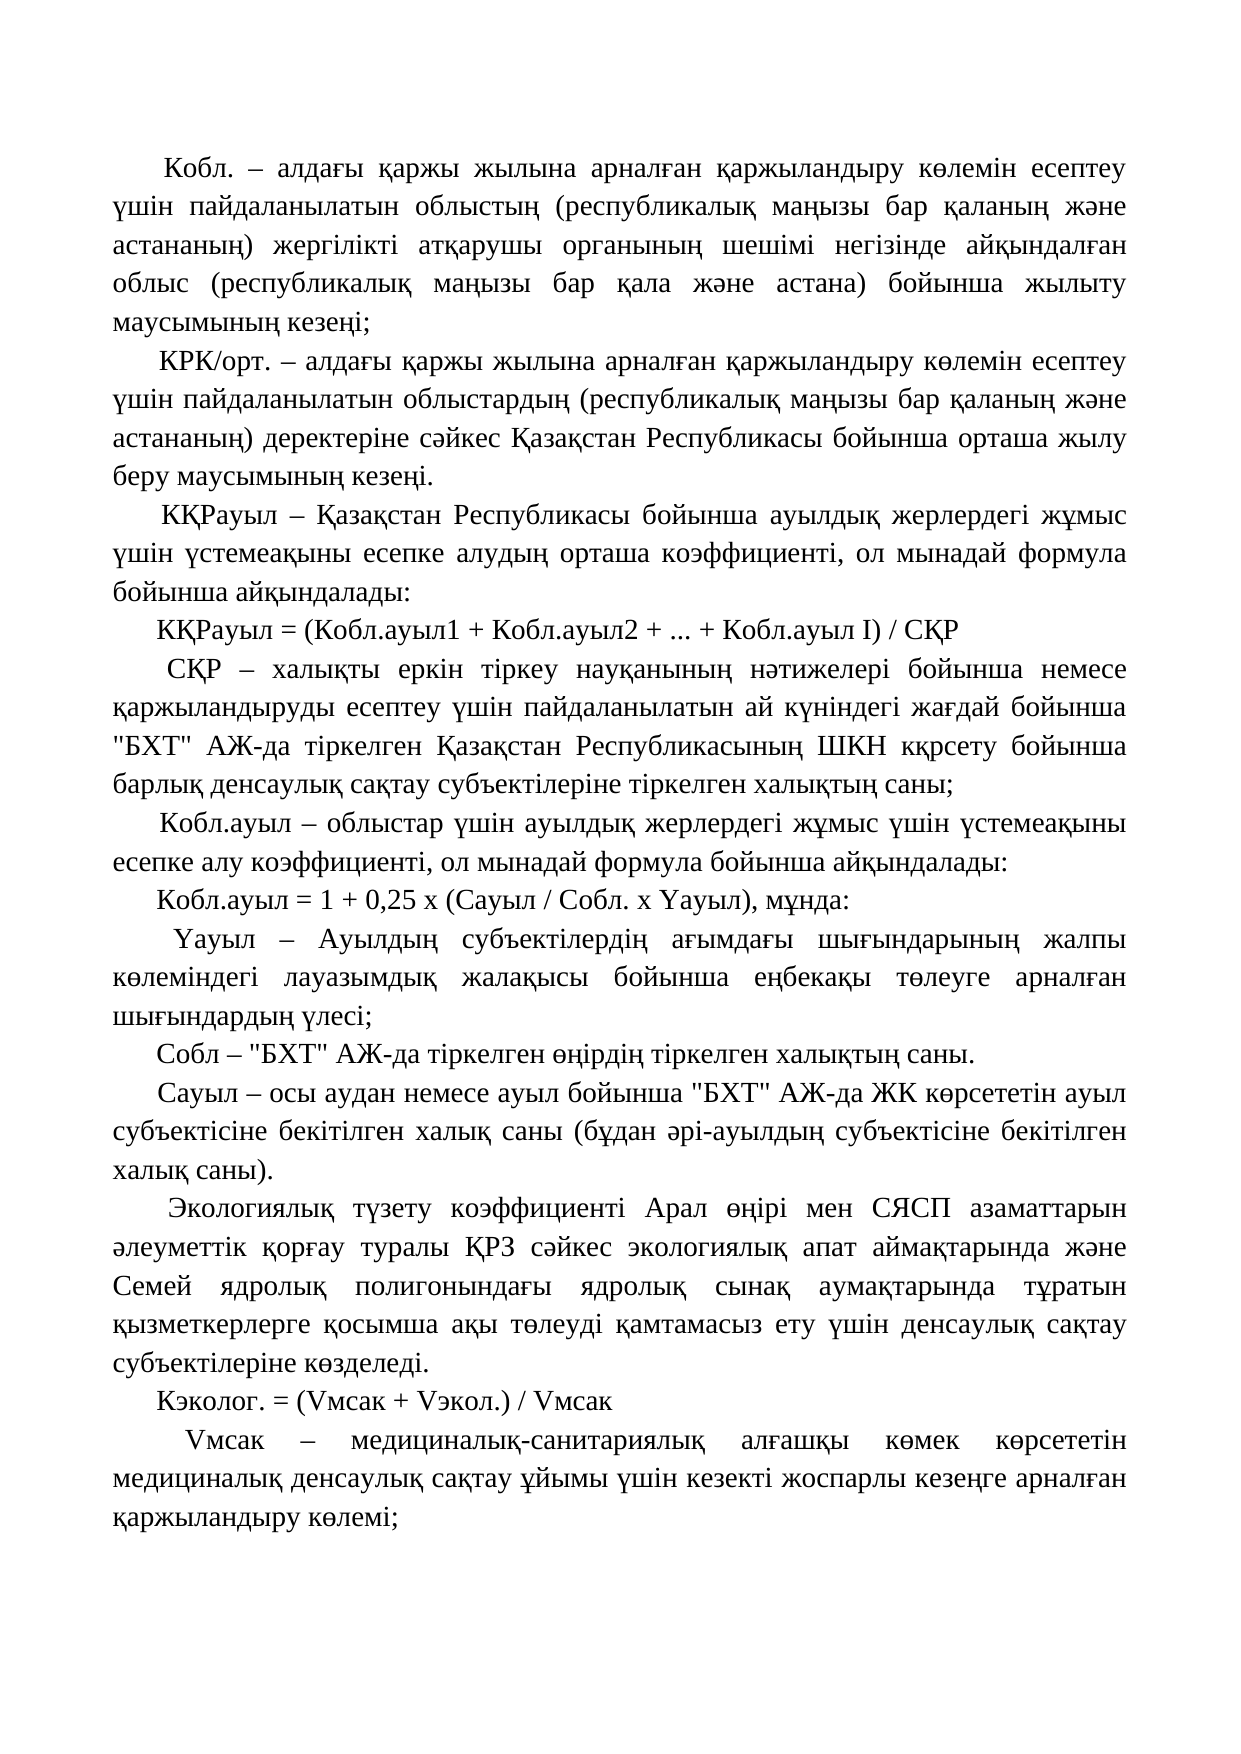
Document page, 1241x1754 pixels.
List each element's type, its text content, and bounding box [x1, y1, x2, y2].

text КҚРауыл – Қазақстан Республикасы бойынша ауылдық жерлердегі жұмыс үшін үстемеақыны есепке алудың орташа коэффициенті, ол мынадай формула бойынша айқындалады: [112, 497, 1128, 607]
text Экологиялық түзету коэффициенті Арал өңірі мен СЯСП азаматтарын әлеуметтік қорғау туралы ҚРЗ сәйкес экологиялық апат аймақтарында және Семей ядролық полигонындағы ядролық сынақ аумақтарында тұратын қызметкерлерге қосымша ақы төлеуді қамтамасыз ету үшін денсаулық сақтау субъектілеріне көзделеді. [112, 1191, 1128, 1378]
text Кобл.ауыл = 1 + 0,25 х (Сауыл / Собл. х Үауыл), мұнда: [112, 882, 1128, 916]
text Собл – "БХТ" АЖ-да тіркелген өңірдің тіркелген халықтың саны. [112, 1036, 1128, 1070]
text КРК/орт. – алдағы қаржы жылына арналған қаржыландыру көлемін есептеу үшін пайдаланылатын облыстардың (республикалық маңызы бар қаланың және астананың) деректеріне сәйкес Қазақстан Республикасы бойынша орташа жылу беру маусымының кезеңі. [112, 343, 1128, 492]
text Кэколог. = (Vмсак + Vэкол.) / Vмсак [112, 1383, 1128, 1417]
text КҚРауыл = (Кобл.ауыл1 + Кобл.ауыл2 + ... + Кобл.ауыл I) / СҚР [112, 612, 1128, 646]
text Кобл.ауыл – облыстар үшін ауылдық жерлердегі жұмыс үшін үстемеақыны есепке алу коэффициенті, ол мынадай формула бойынша айқындалады: [112, 805, 1128, 877]
text Кобл. – алдағы қаржы жылына арналған қаржыландыру көлемін есептеу үшін пайдаланылатын облыстың (республикалық маңызы бар қаланың және астананың) жергілікті атқарушы органының шешімі негізінде айқындалған облыс (республикалық маңызы бар қала және астана) бойынша жылыту маусымының кезеңі; [112, 150, 1128, 338]
text СҚР – халықты еркін тіркеу науқанының нәтижелері бойынша немесе қаржыландыруды есептеу үшін пайдаланылатын ай күніндегі жағдай бойынша "БХТ" АЖ-да тіркелген Қазақстан Республикасының ШКН кқрсету бойынша барлық денсаулық сақтау субъектілеріне тіркелген халықтың саны; [112, 651, 1128, 800]
text Vмсак – медициналық-санитариялық алғашқы көмек көрсететін медициналық денсаулық сақтау ұйымы үшін кезекті жоспарлы кезеңге арналған қаржыландыру көлемі; [112, 1422, 1128, 1532]
text Сауыл – осы аудан немесе ауыл бойынша "БХТ" АЖ-да ЖК көрсететін ауыл субъектісіне бекітілген халық саны (бұдан әрі-ауылдың субъектісіне бекітілген халық саны). [112, 1075, 1128, 1186]
text Үауыл – Ауылдың субъектілердің ағымдағы шығындарының жалпы көлеміндегі лауазымдық жалақысы бойынша еңбекақы төлеуге арналған шығындардың үлесі; [112, 921, 1128, 1031]
